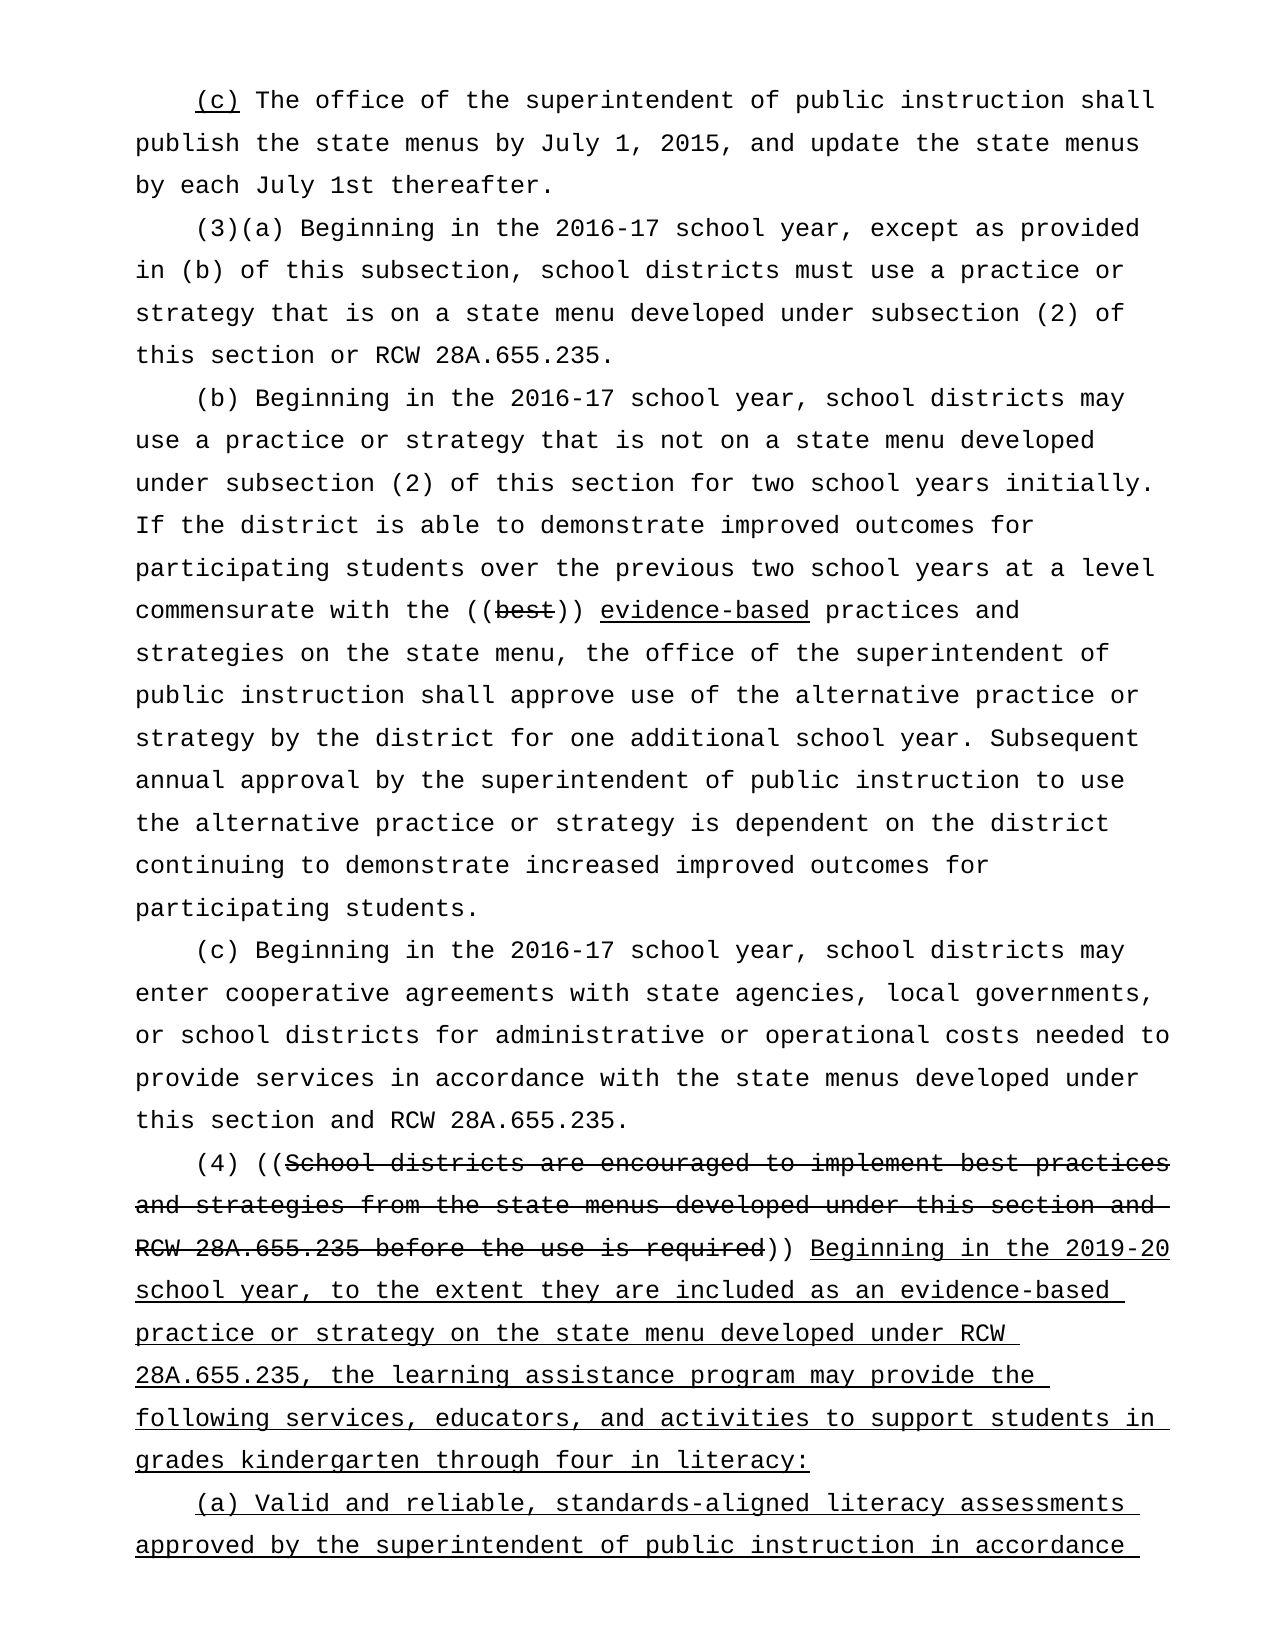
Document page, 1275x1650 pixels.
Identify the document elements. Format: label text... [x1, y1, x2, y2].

text (4) ((School districts are encouraged to implement best practices and strategies from the state menus developed under this section and RCW 28A.655.235 before the use is required)) Beginning in the 2019-20 school year, to the extent they are included as an evidence-based practice or strategy on the state menu developed under RCW 28A.655.235, the learning assistance program may provide the following services, educators, and activities to support students in grades kindergarten through four in literacy: [135, 1208, 1170, 1429]
text (c) The office of the superintendent of public instruction shall publish the state menus by July 1, 2015, and update the state menus by each July 1st thereafter. [135, 75, 1170, 202]
text (4) ((School districts are encouraged to implement best practices and strategies from the state menus developed under this section and RCW 28A.655.235 before the use is required)) Beginning in the 2019-20 school year, to the extent they are included as an evidence-based practice or strategy on the state menu developed under RCW 28A.655.235, the learning assistance program may provide the following services, educators, and activities to support students in grades kindergarten through four in literacy: [135, 1137, 1170, 1206]
text (3)(a) Beginning in the 2016-17 school year, except as provided in (b) of this subsection, school districts must use a practice or strategy that is on a state menu developed under subsection (2) of this section or RCW 28A.655.235. [135, 202, 1170, 372]
text (c) Beginning in the 2016-17 school year, school districts may enter cooperative agreements with state agencies, local governments, or school districts for administrative or operational costs needed to provide services in accordance with the state menus developed under this section and RCW 28A.655.235. [135, 925, 1170, 1137]
text (4) ((School districts are encouraged to implement best practices and strategies from the state menus developed under this section and RCW 28A.655.235 before the use is required)) Beginning in the 2019-20 school year, to the extent they are included as an evidence-based practice or strategy on the state menu developed under RCW 28A.655.235, the learning assistance program may provide the following services, educators, and activities to support students in grades kindergarten through four in literacy: [135, 1430, 1170, 1477]
text (b) Beginning in the 2016-17 school year, school districts may use a practice or strategy that is not on a state menu developed under subsection (2) of this section for two school years initially. If the district is able to demonstrate improved outcomes for participating students over the previous two school years at a level commensurate with the ((best)) evidence-based practices and strategies on the state menu, the office of the superintendent of public instruction shall approve use of the alternative practice or strategy by the district for one additional school year. Subsequent annual approval by the superintendent of public instruction to use the alternative practice or strategy is dependent on the district continuing to demonstrate increased improved outcomes for participating students. [135, 372, 1170, 925]
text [135, 1477, 1170, 1562]
